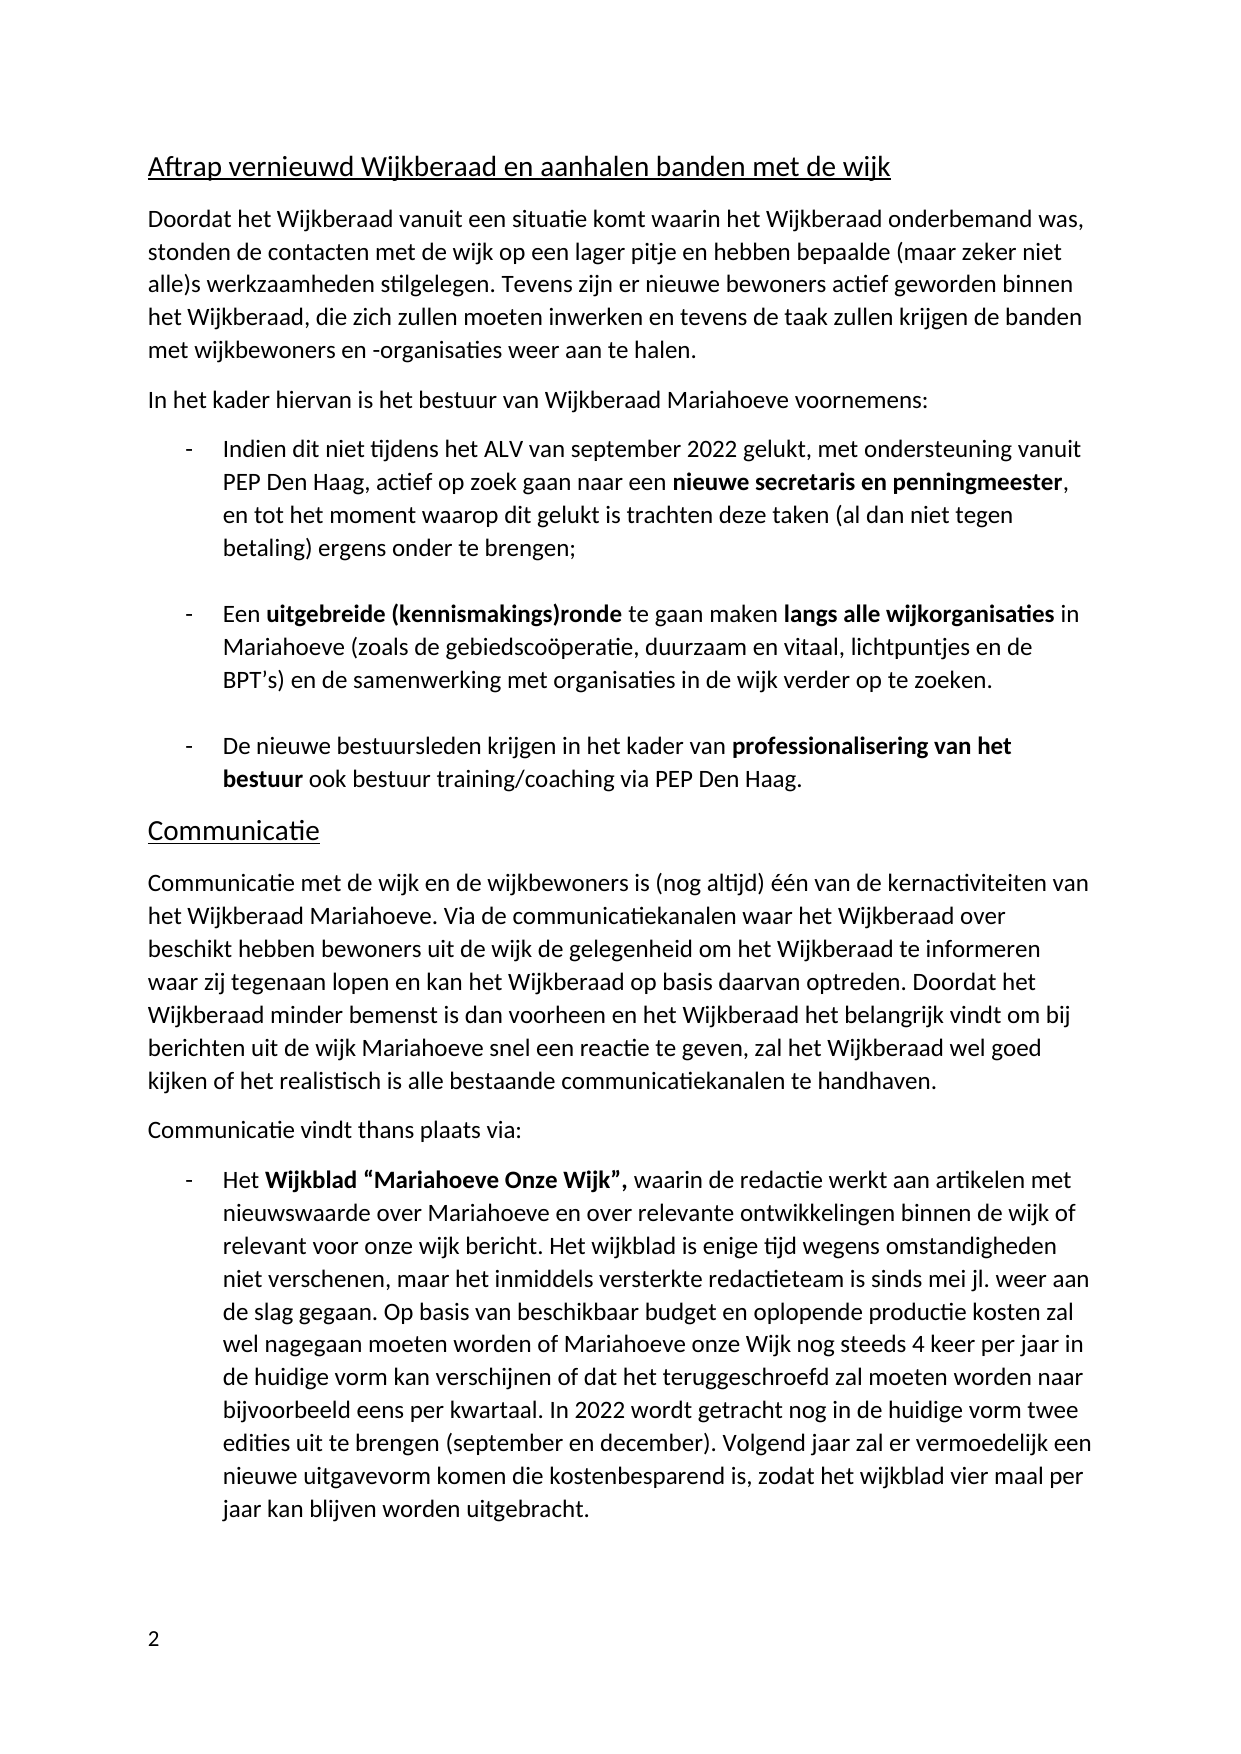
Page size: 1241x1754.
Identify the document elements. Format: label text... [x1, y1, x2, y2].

text Aftrap vernieuwd Wijkberaad en aanhalen banden met de wijk [148, 148, 1093, 183]
text Communicatie vindt thans plaats via: [148, 1114, 1093, 1145]
list Een uitgebreide (kennismakings)ronde te gaan maken langs alle wijkorganisaties in Mariahoeve (zoals de gebiedscoöperatie, duurzaam en vitaal, lichtpuntjes en de BPT’s) en de samenwerking met organisaties in de wijk verder op te zoeken. [185, 598, 1093, 694]
text Doordat het Wijkberaad vanuit een situatie komt waarin het Wijkberaad onderbemand was, stonden de contacten met de wijk op een lager pitje en hebben bepaalde (maar zeker niet alle)s werkzaamheden stilgelegen. Tevens zijn er nieuwe bewoners actief geworden binnen het Wijkberaad, die zich zullen moeten inwerken en tevens de taak zullen krijgen de banden met wijkbewoners en -organisaties weer aan te halen. [148, 203, 1093, 365]
list Het Wijkblad “Mariahoeve Onze Wijk”, waarin de redactie werkt aan artikelen met nieuwswaarde over Mariahoeve en over relevante ontwikkelingen binnen de wijk of relevant voor onze wijk bericht. Het wijkblad is enige tijd wegens omstandigheden niet verschenen, maar het inmiddels versterkte redactieteam is sinds mei jl. weer aan de slag gegaan. Op basis van beschikbaar budget en oplopende productie kosten zal wel nagegaan moeten worden of Mariahoeve onze Wijk nog steeds 4 keer per jaar in de huidige vorm kan verschijnen of dat het teruggeschroefd zal moeten worden naar bijvoorbeeld eens per kwartaal. In 2022 wordt getracht nog in de huidige vorm twee edities uit te brengen (september en december). Volgend jaar zal er vermoedelijk een nieuwe uitgavevorm komen die kostenbesparend is, zodat het wijkblad vier maal per jaar kan blijven worden uitgebracht. [185, 1164, 1093, 1524]
text In het kader hiervan is het bestuur van Wijkberaad Mariahoeve voornemens: [148, 384, 1093, 414]
text Communicatie [148, 812, 1093, 848]
list De nieuwe bestuursleden krijgen in het kader van professionalisering van het bestuur ook bestuur training/coaching via PEP Den Haag. [185, 730, 1093, 793]
text Communicatie met de wijk en de wijkbewoners is (nog altijd) één van de kernactiviteiten van het Wijkberaad Mariahoeve. Via de communicatiekanalen waar het Wijkberaad over beschikt hebben bewoners uit de wijk de gelegenheid om het Wijkberaad te informeren waar zij tegenaan lopen en kan het Wijkberaad op basis daarvan optreden. Doordat het Wijkberaad minder bemenst is dan voorheen en het Wijkberaad het belangrijk vindt om bij berichten uit de wijk Mariahoeve snel een reactie te geven, zal het Wijkberaad wel goed kijken of het realistisch is alle bestaande communicatiekanalen te handhaven. [148, 867, 1093, 1095]
list Indien dit niet tijdens het ALV van september 2022 gelukt, met ondersteuning vanuit PEP Den Haag, actief op zoek gaan naar een nieuwe secretaris en penningmeester, en tot het moment waarop dit gelukt is trachten deze taken (al dan niet tegen betaling) ergens onder te brengen; [185, 433, 1093, 563]
